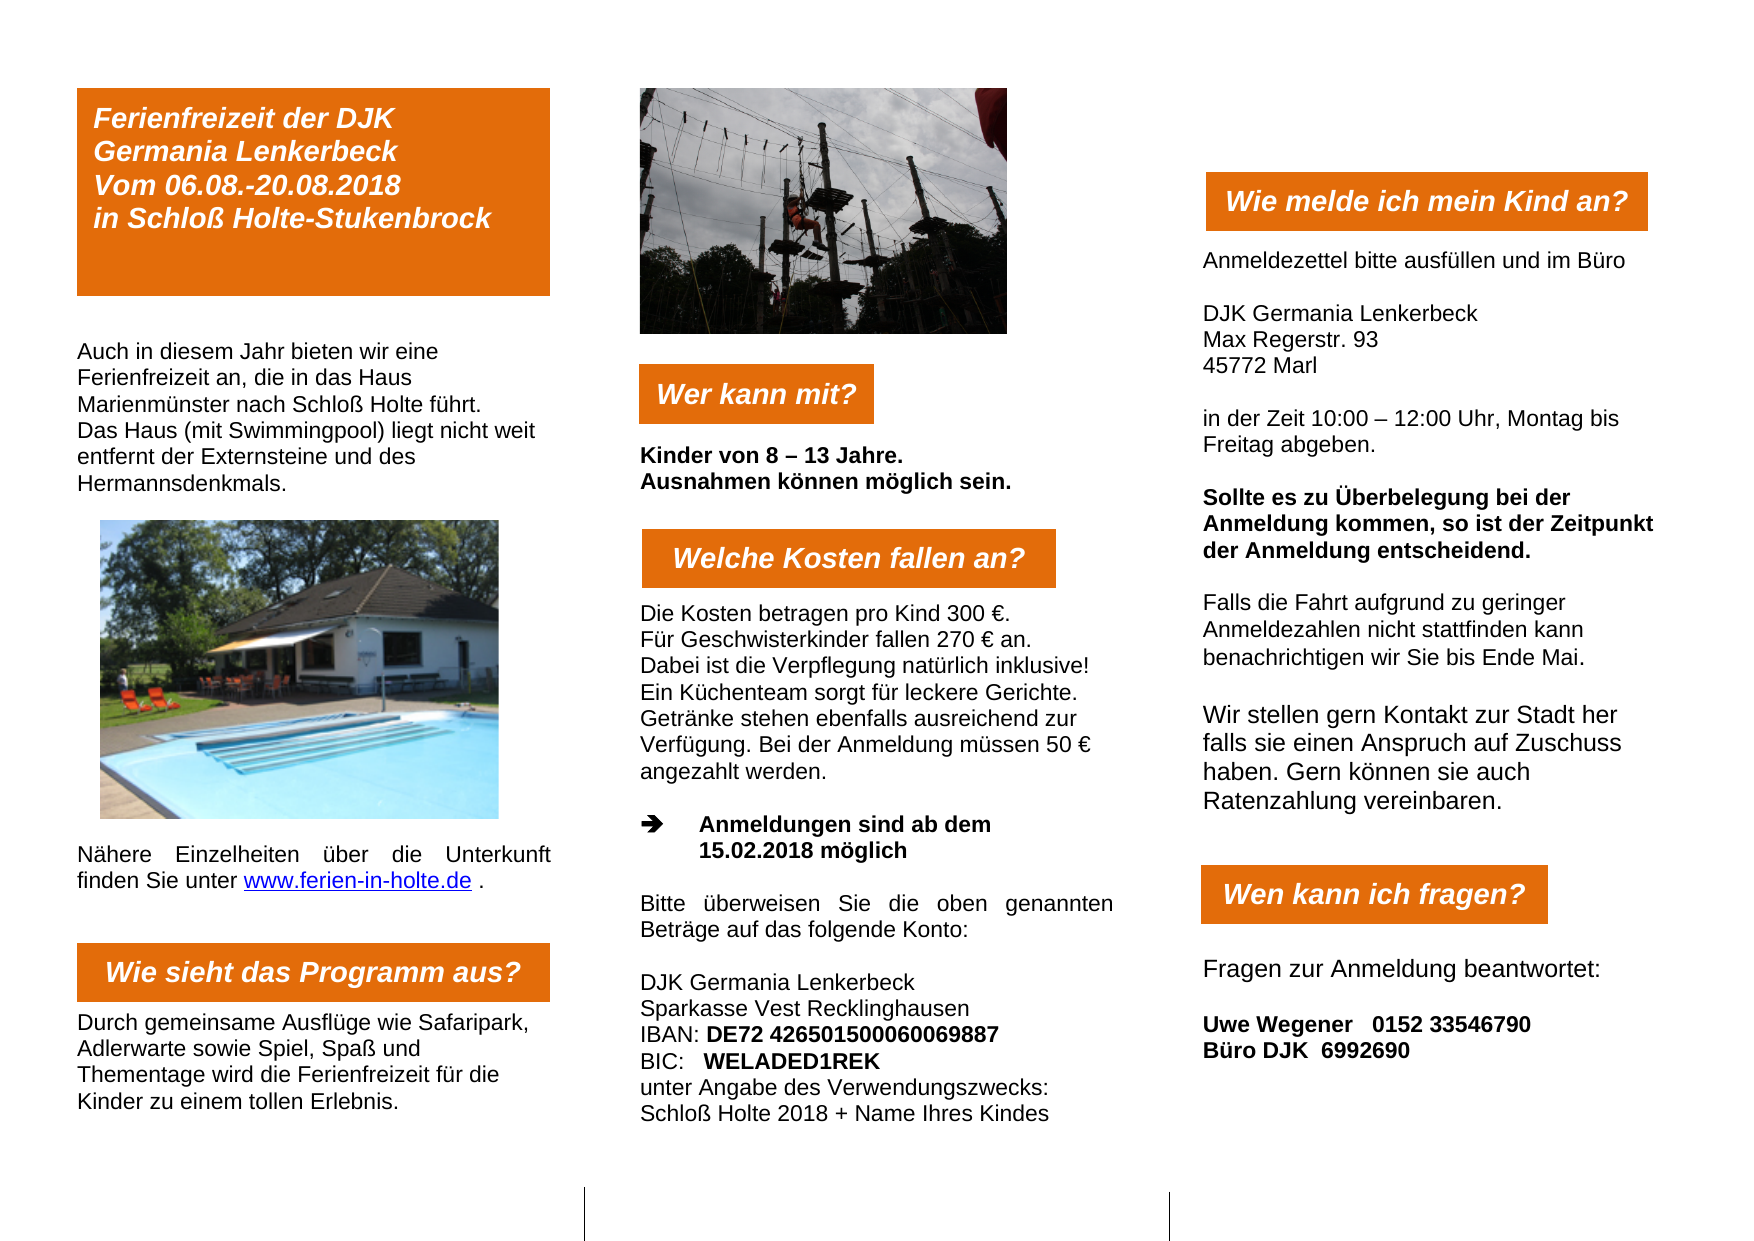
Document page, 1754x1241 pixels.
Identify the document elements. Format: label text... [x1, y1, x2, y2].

subtitle DJK Germania Lenkerbeck [1203, 299, 1677, 326]
text Bitte überweisen Sie die oben genannten Beträge auf das folgende Konto: [640, 889, 1114, 942]
text Ausnahmen können möglich sein. [640, 468, 1114, 494]
text Durch gemeinsame Ausflüge wie Safaripark, Adlerwarte sowie Spiel, Spaß und Thementage wird die Ferienfreizeit für die Kinder zu einem tollen Erlebnis. [77, 1009, 551, 1114]
text Kinder von 8 – 13 Jahre. [640, 442, 1114, 468]
text IBAN: DE72 426501500060069887 [640, 1021, 1114, 1048]
text Dabei ist die Verpflegung natürlich inklusive! Ein Küchenteam sorgt für leckere Gerichte. Getränke stehen ebenfalls ausreichend zur Verfügung. Bei der Anmeldung müssen 50 € [640, 652, 1114, 758]
text falls sie einen Anspruch auf Zuschuss [1203, 728, 1677, 757]
text Schloß Holte 2018 + Name Ihres Kindes [640, 1100, 1114, 1127]
text angezahlt werden. [640, 758, 1114, 784]
text Nähere Einzelheiten über die Unterkunft finden Sie unter www.ferien-in-holte.de . [77, 841, 551, 894]
picture [639, 88, 1007, 334]
picture [100, 520, 499, 819]
subtitle Max Regerstr. 93 [1203, 326, 1677, 352]
text BIC: WELADED1REK [640, 1048, 1114, 1074]
text DJK Germania Lenkerbeck [640, 969, 1114, 995]
text Auch in diesem Jahr bieten wir eine Ferienfreizeit an, die in das Haus Marienmünster nach Schloß Holte führt. Das Haus (mit Swimmingpool) liegt nicht weit entfernt der Externsteine und des Hermannsdenkmals. [77, 338, 551, 496]
text Die Kosten betragen pro Kind 300 €. [640, 600, 1114, 626]
subtitle Anmeldezettel bitte ausfüllen und im Büro [1203, 247, 1677, 273]
text Sollte es zu Überbelegung bei der Anmeldung kommen, so ist der Zeitpunkt der Anmeldung entscheidend. [1203, 484, 1677, 563]
list Anmeldungen sind ab dem 15.02.2018 möglich [640, 811, 1114, 863]
text Uwe Wegener 0152 33546790 [1203, 982, 1677, 1037]
text Wir stellen gern Kontakt zur Stadt her [1203, 699, 1677, 728]
text Falls die Fahrt aufgrund zu geringer Anmeldezahlen nicht stattfinden kann benachrichtigen wir Sie bis Ende Mai. [1203, 589, 1677, 671]
text Sparkasse Vest Recklinghausen [640, 995, 1114, 1021]
text Büro DJK 6992690 [1203, 1037, 1677, 1064]
text unter Angabe des Verwendungszwecks: [640, 1074, 1114, 1100]
text 45772 Marl [1203, 352, 1677, 378]
text Fragen zur Anmeldung beantwortet: [1203, 953, 1677, 982]
text haben. Gern können sie auch Ratenzahlung vereinbaren. [1203, 757, 1677, 814]
text Für Geschwisterkinder fallen 270 € an. [640, 626, 1114, 652]
subtitle Freitag abgeben. [1203, 431, 1677, 458]
subtitle in der Zeit 10:00 – 12:00 Uhr, Montag bis [1203, 405, 1677, 431]
